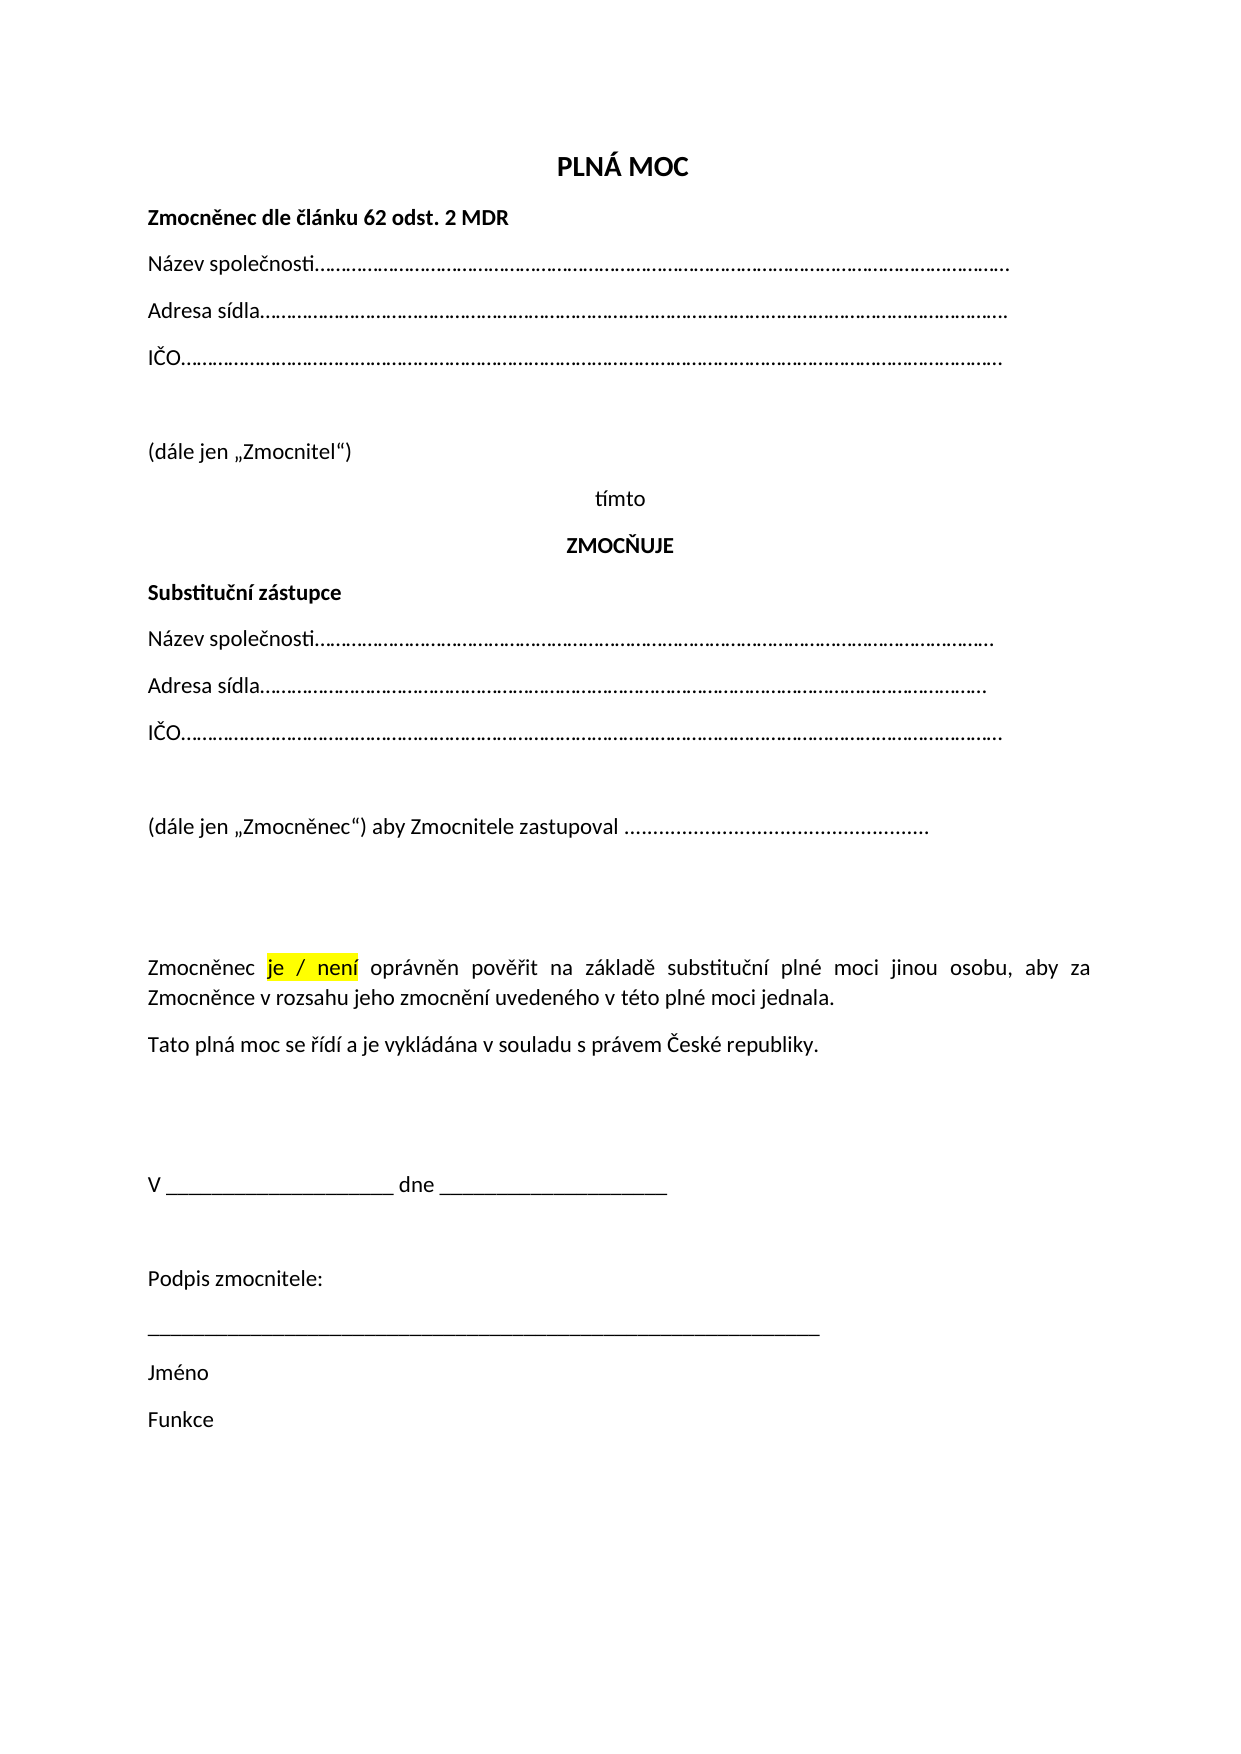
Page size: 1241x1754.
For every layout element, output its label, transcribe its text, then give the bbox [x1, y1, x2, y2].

text (dále jen „Zmocnitel“) [148, 437, 1093, 465]
text Substituční zástupce [148, 578, 1093, 606]
text Název společnosti………………………………………………………………………………………………………………… [148, 624, 1093, 653]
text Podpis zmocnitele: [148, 1264, 1093, 1292]
text tímto [148, 484, 1093, 512]
text IČO………………………………………………………………………………………………………………………………………… [148, 718, 1093, 746]
text Adresa sídla………………………………………………………………………………………………………………………… [148, 671, 1093, 699]
text Název společnosti…………………………………………………………………………………………………………………… [148, 249, 1093, 278]
text ___________________________________________________________ [148, 1311, 1093, 1339]
text Tato plná moc se řídí a je vykládána v souladu s právem České republiky. [148, 1030, 1093, 1058]
text Funkce [148, 1405, 1093, 1433]
text V ____________________ dne ____________________ [148, 1170, 1093, 1198]
text ZMOCŇUJE [148, 531, 1093, 559]
text IČO………………………………………………………………………………………………………………………………………… [148, 343, 1093, 371]
text Jméno [148, 1358, 1093, 1386]
text (dále jen „Zmocněnec“) aby Zmocnitele zastupoval ..................................................... [148, 812, 1093, 840]
text PLNÁ MOC [148, 148, 1093, 183]
text Adresa sídla……………………………………………………………………………………………………………………………. [148, 296, 1093, 324]
text Zmocněnec je / není oprávněn pověřit na základě substituční plné moci jinou osobu, aby za Zmocněnce v rozsahu jeho zmocnění uvedeného v této plné moci jednala. [148, 953, 1093, 1011]
text Zmocněnec dle článku 62 odst. 2 MDR [148, 203, 1093, 231]
